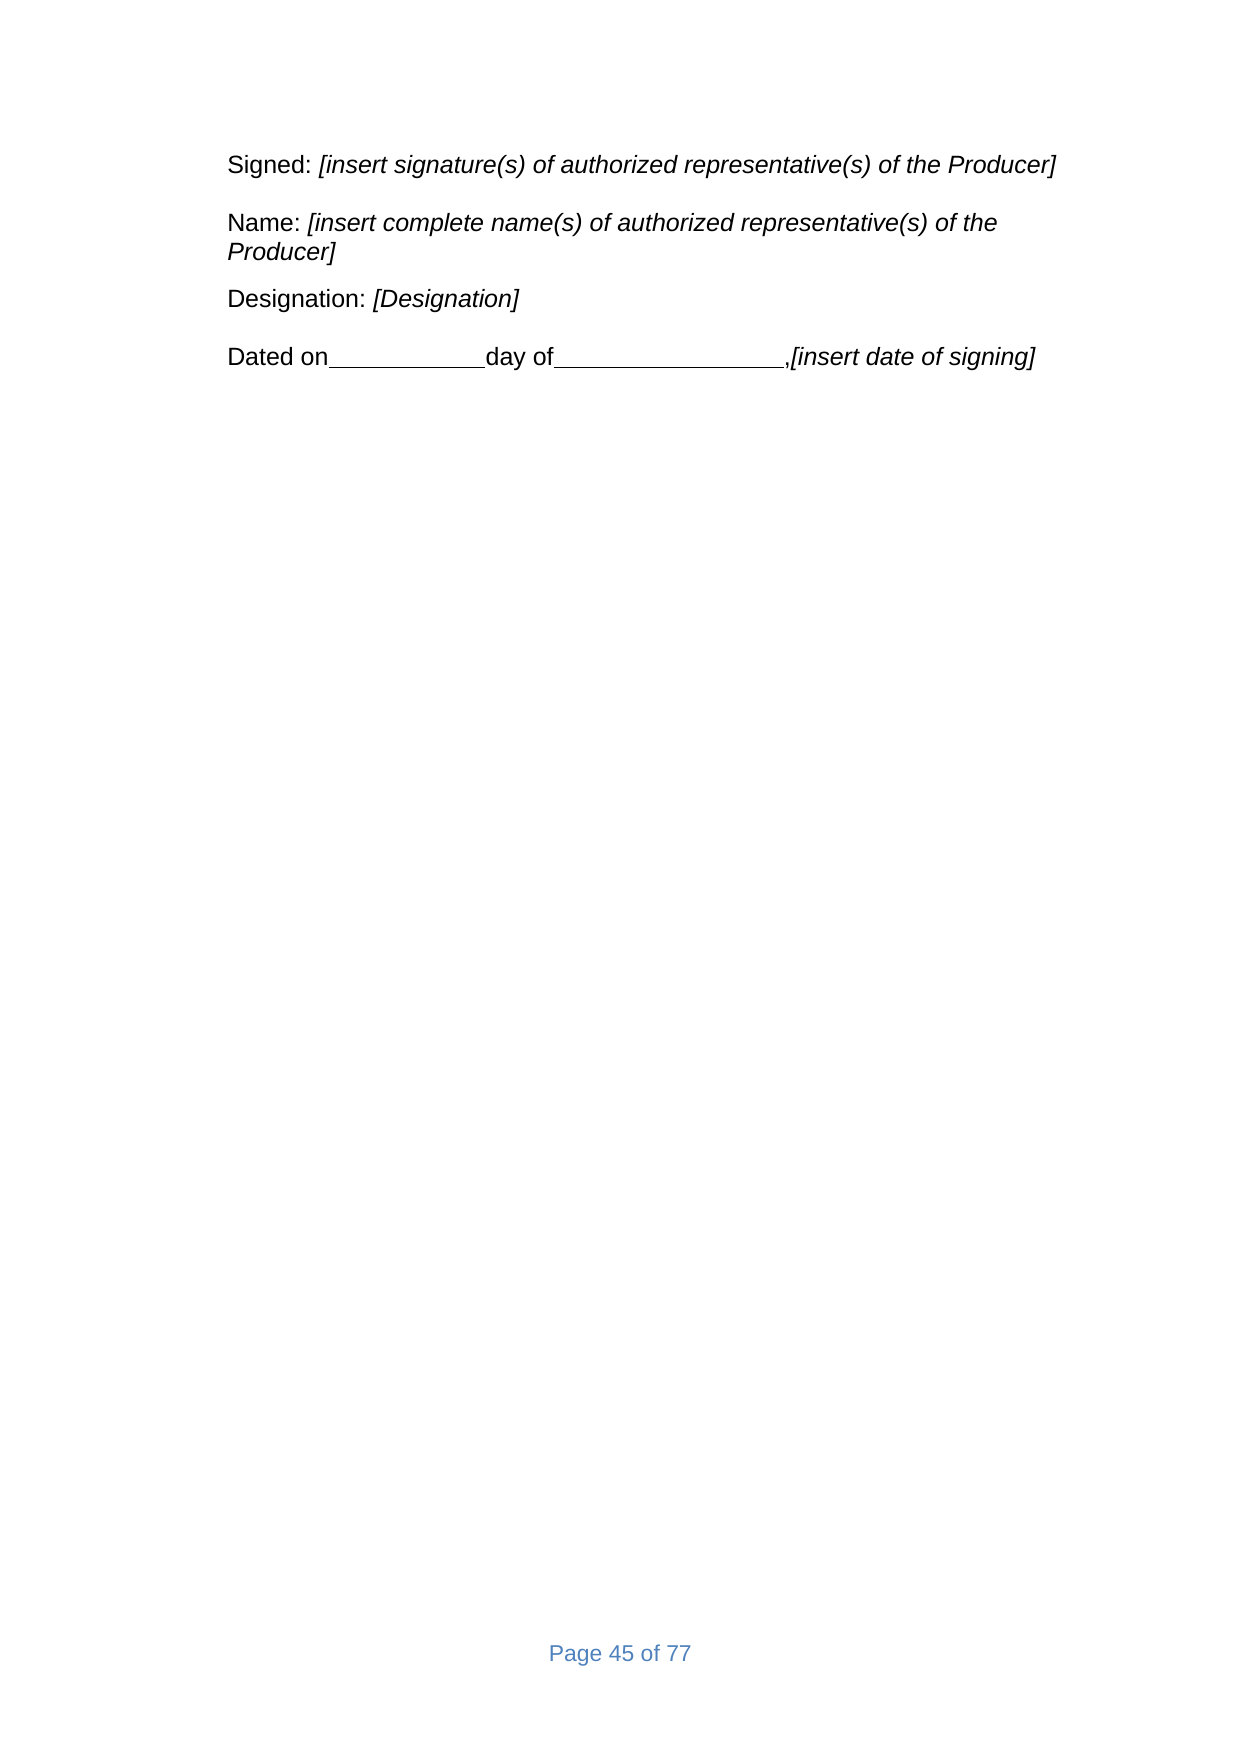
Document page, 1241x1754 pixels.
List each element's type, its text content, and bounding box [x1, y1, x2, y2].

text Dated on day of ,[insert date of signing] [227, 342, 1090, 371]
text Designation: [Designation] [227, 284, 1090, 313]
text Name: [insert complete name(s) of authorized representative(s) of the Producer] [227, 208, 1090, 265]
text Signed: [insert signature(s) of authorized representative(s) of the Producer] [227, 150, 1090, 179]
